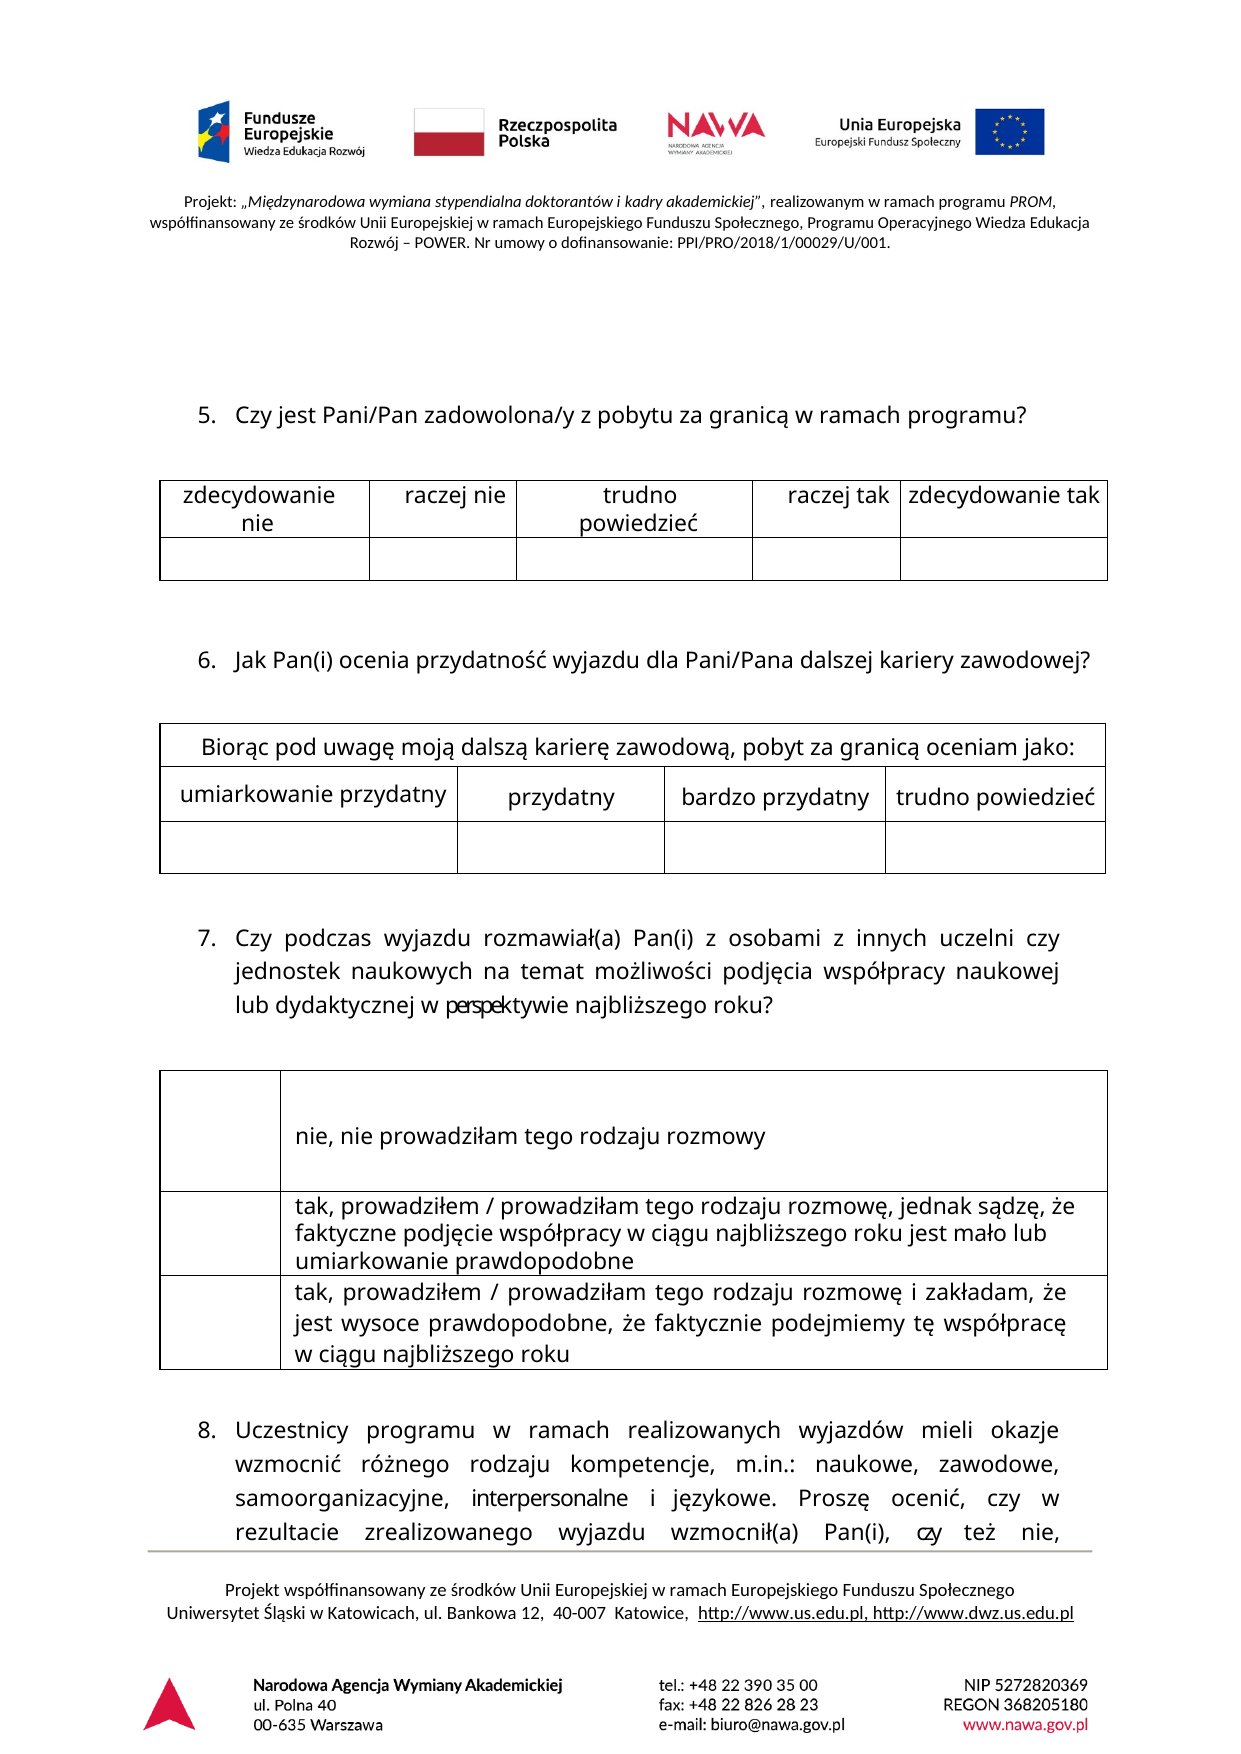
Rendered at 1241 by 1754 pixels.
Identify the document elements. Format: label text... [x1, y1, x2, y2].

table_header [161, 1071, 280, 1191]
table_header zdecydowanie tak [901, 481, 1107, 537]
table_cell bardzo przydatny [665, 767, 885, 821]
table_cell [370, 538, 516, 580]
picture [177, 73, 1064, 192]
table_cell [665, 822, 885, 873]
table_cell tak, prowadziłem / prowadziłam tego rodzaju rozmowę i zakładam, że jest wysoce prawdopodobne, że faktycznie podejmiemy tę współpracę w ciągu najbliższego roku [281, 1276, 1107, 1369]
picture [143, 1676, 1088, 1735]
table_cell tak, prowadziłem / prowadziłam tego rodzaju rozmowę, jednak sądzę, że faktyczne podjęcie współpracy w ciągu najbliższego roku jest mało lub umiarkowanie prawdopodobne [281, 1192, 1107, 1274]
table_cell [753, 538, 900, 580]
table_header Biorąc pod uwagę moją dalszą karierę zawodową, pobyt za granicą oceniam jako: [161, 724, 1105, 766]
table_cell [517, 538, 752, 580]
table_cell [161, 822, 457, 873]
table_cell przydatny [458, 767, 664, 821]
table_cell [161, 1276, 280, 1369]
table_cell [458, 822, 664, 873]
table_header nie, nie prowadziłam tego rodzaju rozmowy [281, 1071, 1107, 1191]
table_header trudno powiedzieć [517, 481, 752, 537]
list Czy podczas wyjazdu rozmawiał(a) Pan(i) z osobami z innych uczelni czy jednostek naukowych na temat możliwości podjęcia współpracy naukowej lub dydaktycznej w perspektywie najbliższego roku? [197, 921, 1060, 1020]
table_header raczej tak [753, 481, 900, 537]
table_cell [886, 822, 1105, 873]
table_header zdecydowanie nie [161, 481, 369, 537]
table_cell umiarkowanie przydatny [161, 767, 457, 821]
list Czy jest Pani/Pan zadowolona/y z pobytu za granicą w ramach programu? [197, 399, 1093, 430]
table_header raczej nie [370, 481, 516, 537]
table_cell [161, 1192, 280, 1274]
table_cell [161, 538, 369, 580]
list Jak Pan(i) ocenia przydatność wyjazdu dla Pani/Pana dalszej kariery zawodowej? [197, 644, 1093, 675]
table_cell [901, 538, 1107, 580]
table_cell trudno powiedzieć [886, 767, 1105, 821]
